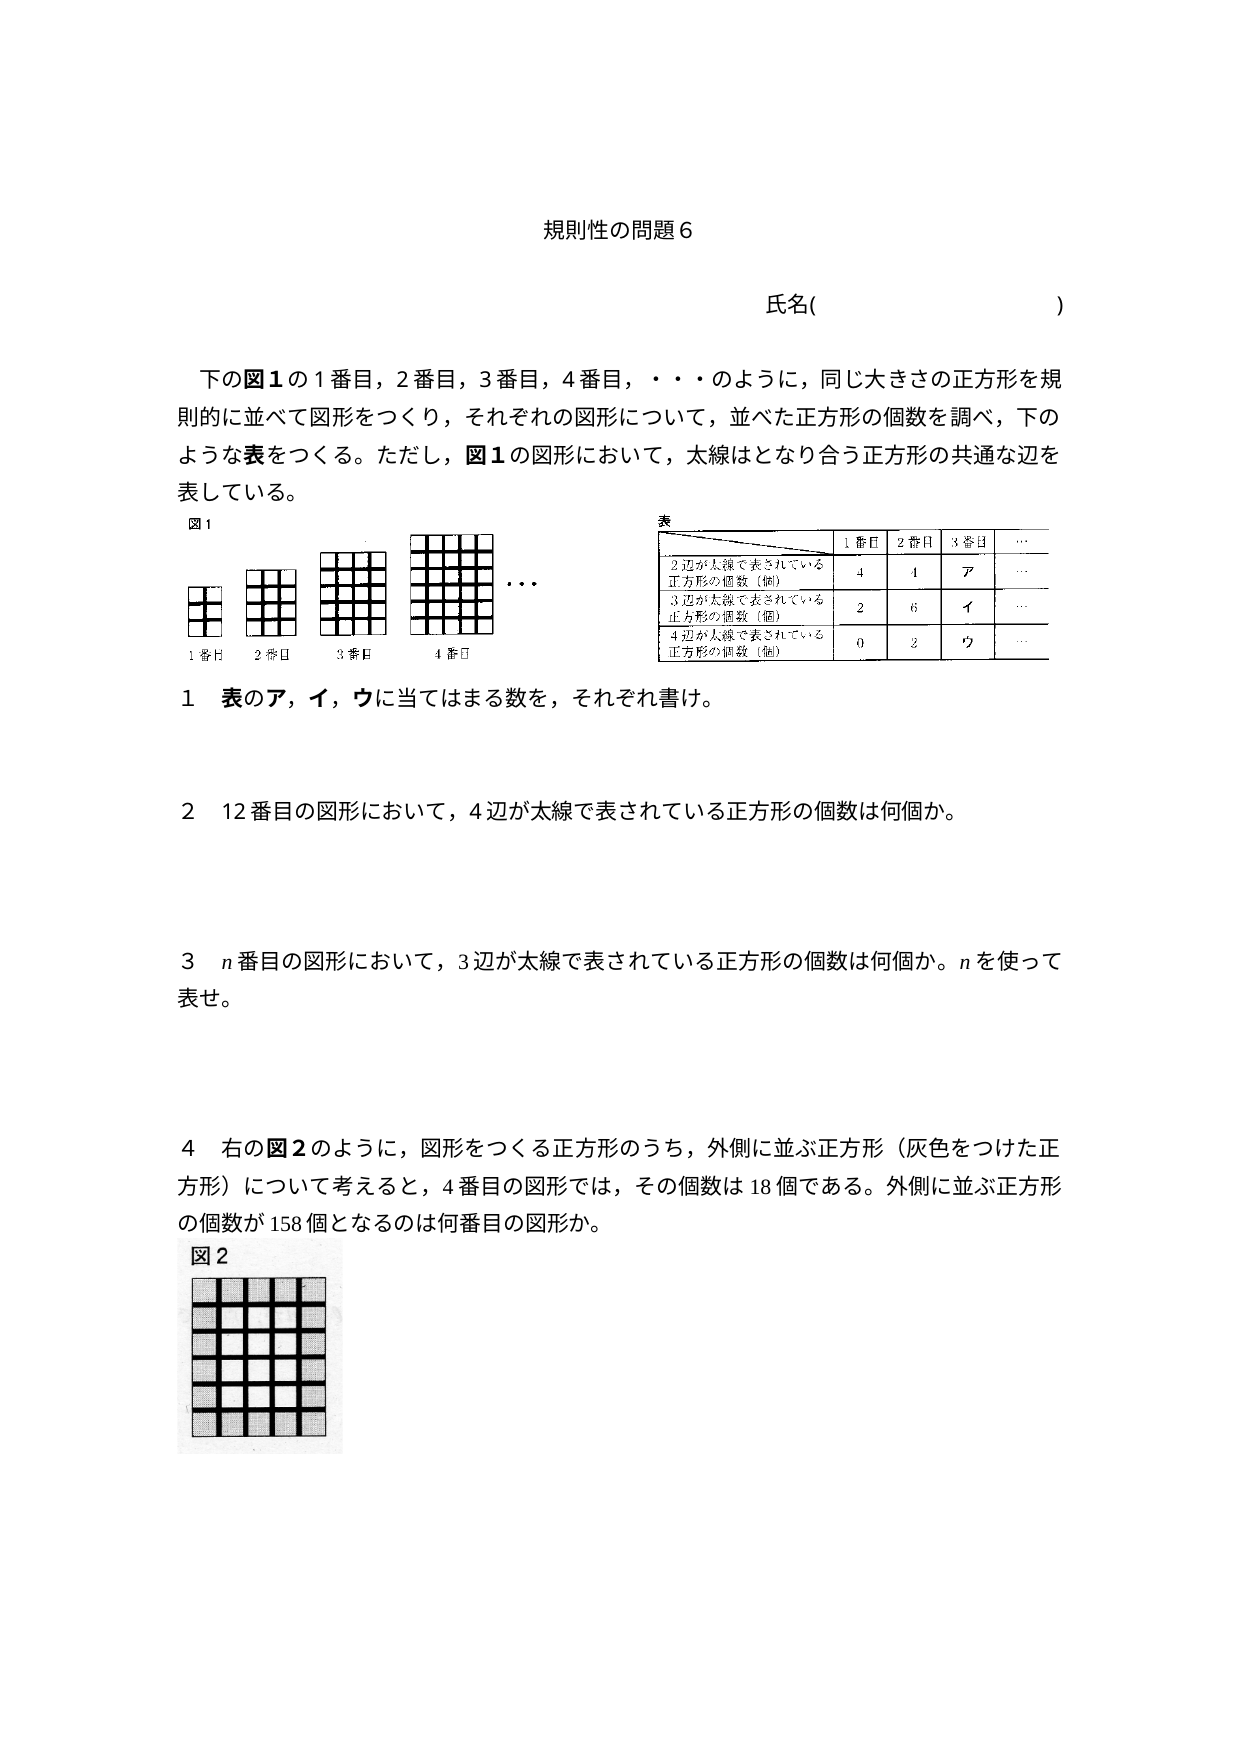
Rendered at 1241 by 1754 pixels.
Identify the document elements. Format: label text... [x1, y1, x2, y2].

text ４ 右の図２のように，図形をつくる正方形のうち，外側に並ぶ正方形（灰色をつけた正方形）について考えると，4番目の図形では，その個数は18個である。外側に並ぶ正方形の個数が158個となるのは何番目の図形か。 [177, 1126, 1063, 1238]
picture [177, 1238, 343, 1454]
text ２ 12番目の図形において，4辺が太線で表されている正方形の個数は何個か。 [177, 788, 1063, 826]
text 氏名( ) [177, 282, 1063, 319]
text 規則性の問題６ [177, 207, 1063, 244]
text 下の図１の1番目，2番目，3番目，4番目，・・・のように，同じ大きさの正方形を規則的に並べて図形をつくり，それぞれの図形について，並べた正方形の個数を調べ，下のような表をつくる。ただし，図１の図形において，太線はとなり合う正方形の共通な辺を表している。 [177, 357, 1063, 507]
picture [177, 506, 1062, 676]
text ３ n番目の図形において，3辺が太線で表されている正方形の個数は何個か。nを使って表せ。 [177, 938, 1063, 1013]
text １ 表のア，イ，ウに当てはまる数を，それぞれ書け。 [177, 676, 1063, 713]
